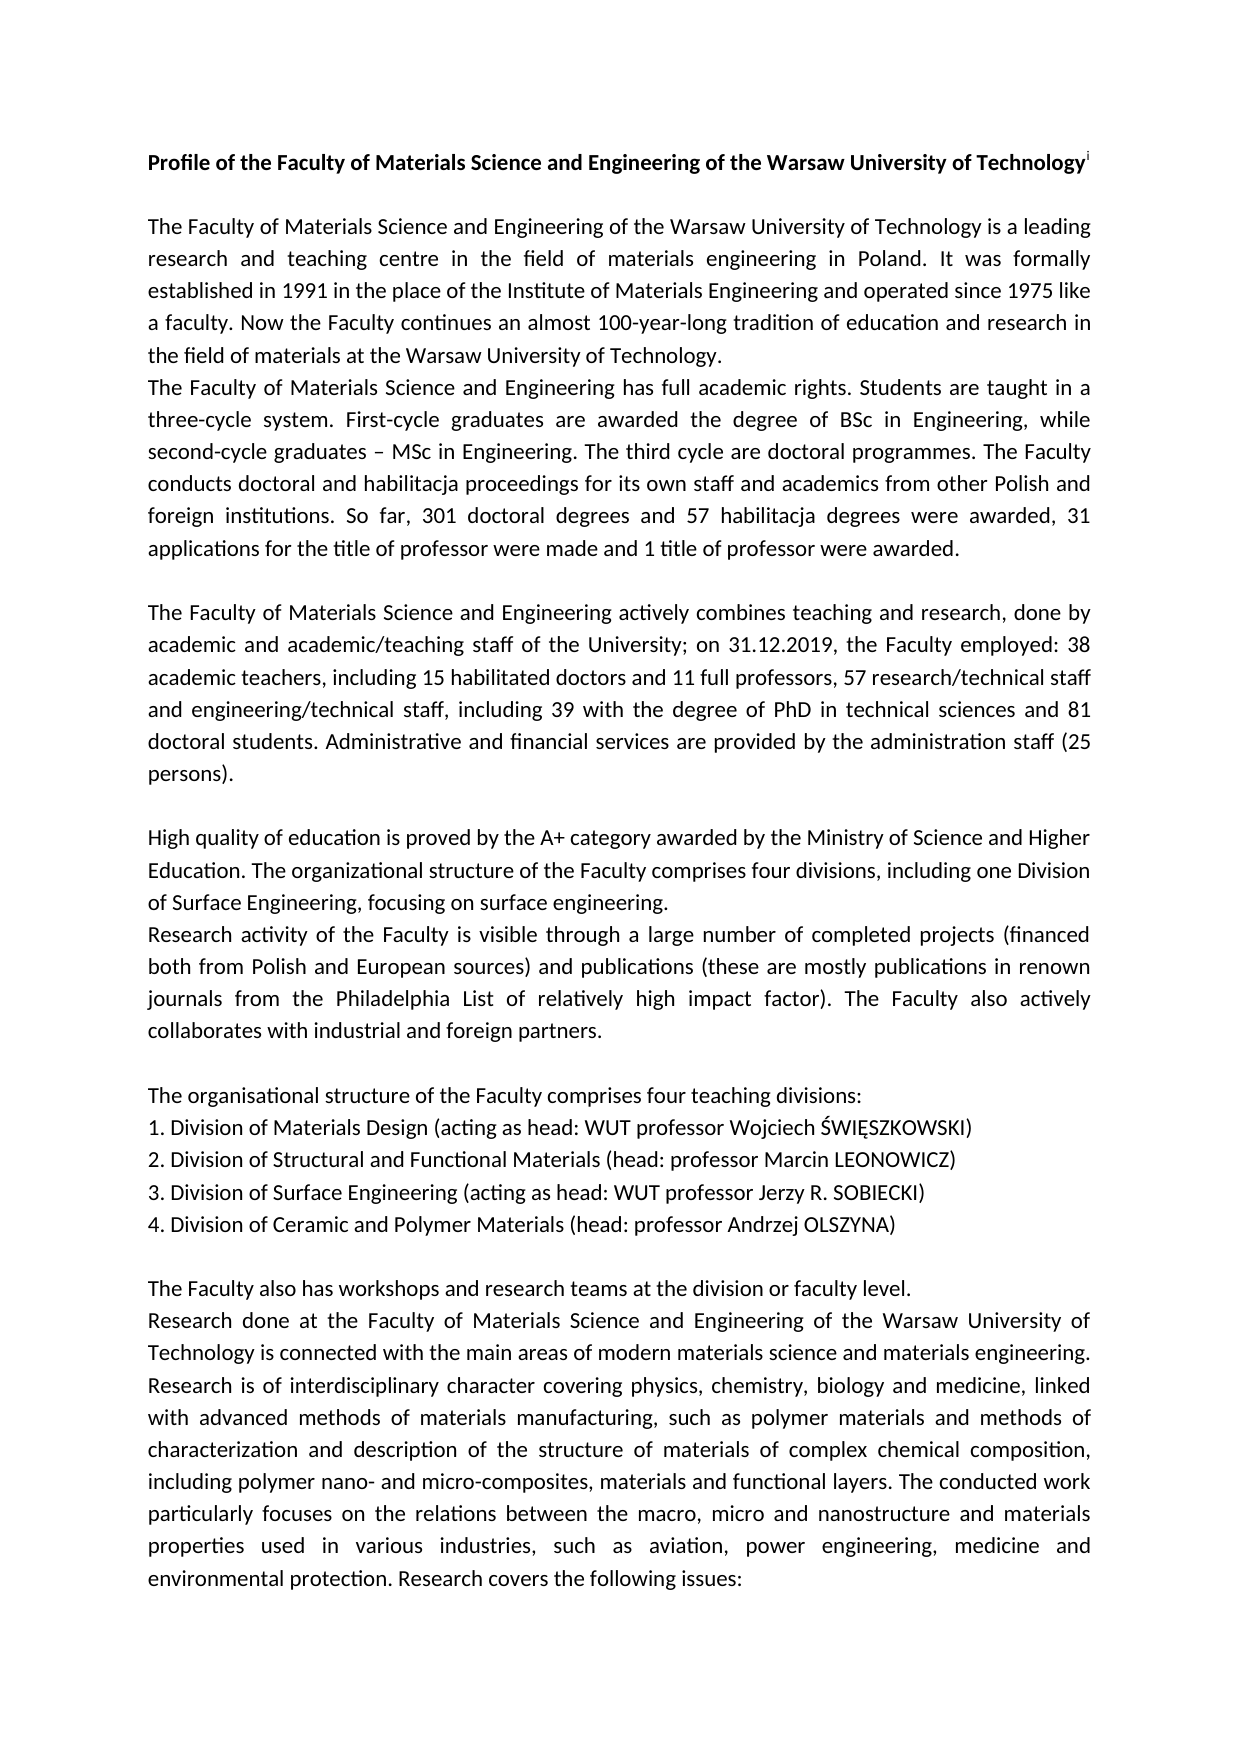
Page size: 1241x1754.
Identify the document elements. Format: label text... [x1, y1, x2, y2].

text High quality of education is proved by the A+ category awarded by the Ministry of Science and Higher Education. The organizational structure of the Faculty comprises four divisions, including one Division of Surface Engineering, focusing on surface engineering. [148, 823, 1093, 916]
text 3. Division of Surface Engineering (acting as head: WUT professor Jerzy R. SOBIECKI) [148, 1178, 1093, 1206]
text The Faculty of Materials Science and Engineering of the Warsaw University of Technology is a leading research and teaching centre in the field of materials engineering in Poland. It was formally established in 1991 in the place of the Institute of Materials Engineering and operated since 1975 like a faculty. Now the Faculty continues an almost 100-year-long tradition of education and research in the field of materials at the Warsaw University of Technology. [148, 212, 1093, 369]
text Profile of the Faculty of Materials Science and Engineering of the Warsaw University of Technology [148, 148, 1093, 176]
text The Faculty of Materials Science and Engineering has full academic rights. Students are taught in a three-cycle system. First-cycle graduates are awarded the degree of BSc in Engineering, while second-cycle graduates – MSc in Engineering. The third cycle are doctoral programmes. The Faculty conducts doctoral and habilitacja proceedings for its own staff and academics from other Polish and foreign institutions. So far, 301 doctoral degrees and 57 habilitacja degrees were awarded, 31 applications for the title of professor were made and 1 title of professor were awarded. [148, 373, 1093, 562]
text 1. Division of Materials Design (acting as head: WUT professor Wojciech ŚWIĘSZKOWSKI) [148, 1113, 1093, 1141]
text The organisational structure of the Faculty comprises four teaching divisions: [148, 1081, 1093, 1109]
text Research done at the Faculty of Materials Science and Engineering of the Warsaw University of Technology is connected with the main areas of modern materials science and materials engineering. Research is of interdisciplinary character covering physics, chemistry, biology and medicine, linked with advanced methods of materials manufacturing, such as polymer materials and methods of characterization and description of the structure of materials of complex chemical composition, including polymer nano- and micro-composites, materials and functional layers. The conducted work particularly focuses on the relations between the macro, micro and nanostructure and materials properties used in various industries, such as aviation, power engineering, medicine and environmental protection. Research covers the following issues: [148, 1306, 1093, 1592]
text 4. Division of Ceramic and Polymer Materials (head: professor Andrzej OLSZYNA) [148, 1210, 1093, 1238]
text The Faculty of Materials Science and Engineering actively combines teaching and research, done by academic and academic/teaching staff of the University; on 31.12.2019, the Faculty employed: 38 academic teachers, including 15 habilitated doctors and 11 full professors, 57 research/technical staff and engineering/technical staff, including 39 with the degree of PhD in technical sciences and 81 doctoral students. Administrative and financial services are provided by the administration staff (25 persons). [148, 598, 1093, 787]
text Research activity of the Faculty is visible through a large number of completed projects (financed both from Polish and European sources) and publications (these are mostly publications in renown journals from the Philadelphia List of relatively high impact factor). The Faculty also actively collaborates with industrial and foreign partners. [148, 920, 1093, 1045]
text The Faculty also has workshops and research teams at the division or faculty level. [148, 1274, 1093, 1302]
text 2. Division of Structural and Functional Materials (head: professor Marcin LEONOWICZ) [148, 1145, 1093, 1173]
